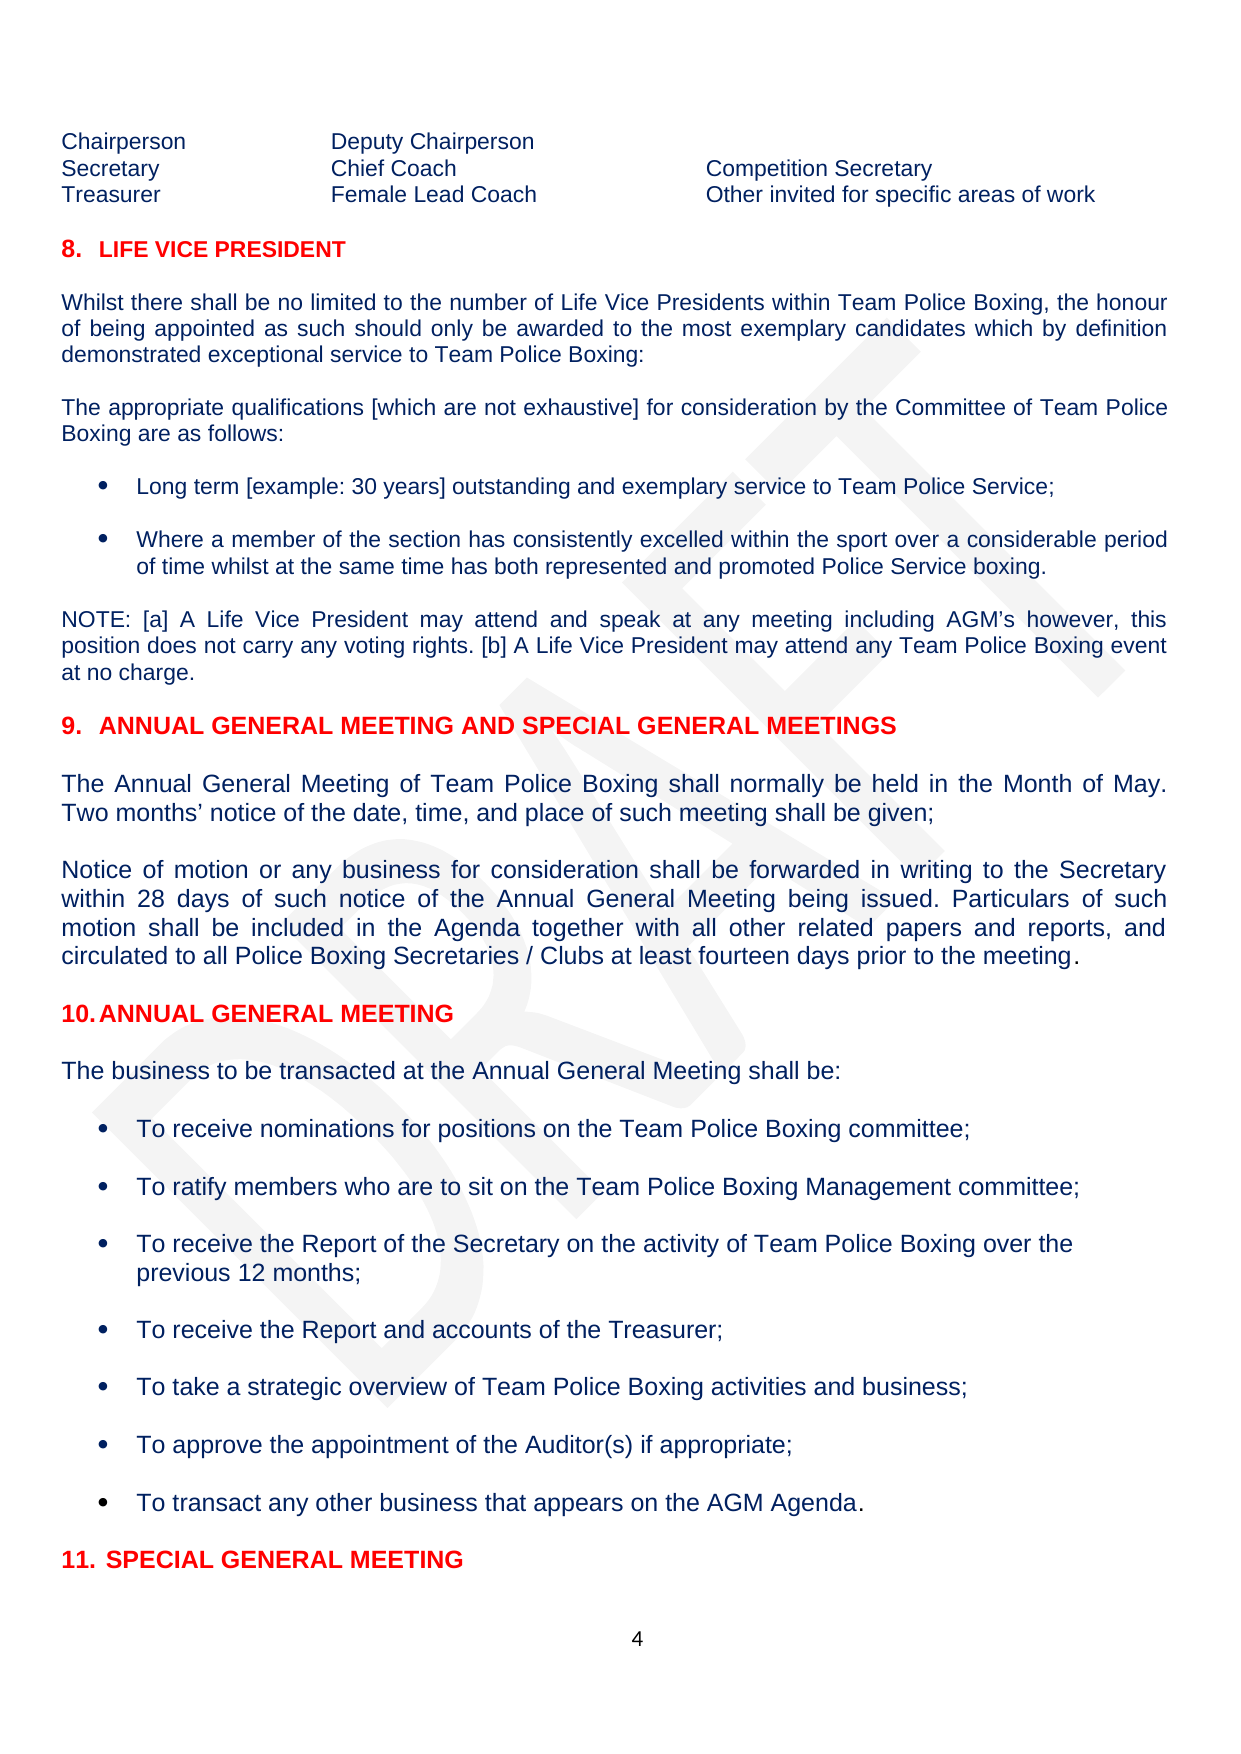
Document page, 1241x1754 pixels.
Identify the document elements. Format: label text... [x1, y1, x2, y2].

text The business to be transacted at the Annual General Meeting shall be: [61, 1056, 1169, 1085]
list Where a member of the section has consistently excelled within the sport over a considerable period of time whilst at the same time has both represented and promoted Police Service boxing. [99, 526, 1169, 579]
list Whilst there shall be no limited to the number of Life Vice Presidents within Team Police Boxing, the honour of being appointed as such should only be awarded to the most exemplary candidates which by definition demonstrated exceptional service to Team Police Boxing: [61, 289, 1169, 368]
list To ratify members who are to sit on the Team Police Boxing Management committee; [99, 1171, 1169, 1200]
list SPECIAL GENERAL MEETING [61, 1545, 1169, 1574]
list To receive the Report and accounts of the Treasurer; [99, 1315, 1169, 1344]
list The appropriate qualifications [which are not exhaustive] for consideration by the Committee of Team Police Boxing are as follows: [61, 394, 1169, 447]
text Chairperson Deputy Chairperson [61, 128, 1169, 154]
list To receive nominations for positions on the Team Police Boxing committee; [99, 1114, 1169, 1143]
list Long term [example: 30 years] outstanding and exemplary service to Team Police Service; [99, 473, 1169, 500]
text Secretary Chief Coach Competition Secretary [61, 154, 1169, 181]
list ANNUAL GENERAL MEETING [61, 999, 1169, 1028]
text Treasurer Female Lead Coach Other invited for specific areas of work [61, 181, 1169, 207]
list To transact any other business that appears on the AGM Agenda. [99, 1487, 1169, 1516]
text The Annual General Meeting of Team Police Boxing shall normally be held in the Month of May. Two months’ notice of the date, time, and place of such meeting shall be given; [61, 769, 1169, 826]
list To take a strategic overview of Team Police Boxing activities and business; [99, 1372, 1169, 1401]
text NOTE: [a] A Life Vice President may attend and speak at any meeting including AGM’s however, this position does not carry any voting rights. [b] A Life Vice President may attend any Team Police Boxing event at no charge. [61, 606, 1169, 685]
list To approve the appointment of the Auditor(s) if appropriate; [99, 1430, 1169, 1459]
text Notice of motion or any business for consideration shall be forwarded in writing to the Secretary within 28 days of such notice of the Annual General Meeting being issued. Particulars of such motion shall be included in the Agenda together with all other related papers and reports, and circulated to all Police Boxing Secretaries / Clubs at least fourteen days prior to the meeting. [61, 855, 1169, 970]
list ANNUAL GENERAL MEETING AND SPECIAL GENERAL MEETINGS [61, 711, 1169, 740]
list To receive the Report of the Secretary on the activity of Team Police Boxing over the previous 12 months; [99, 1229, 1169, 1287]
list LIFE VICE PRESIDENT [61, 233, 1169, 262]
